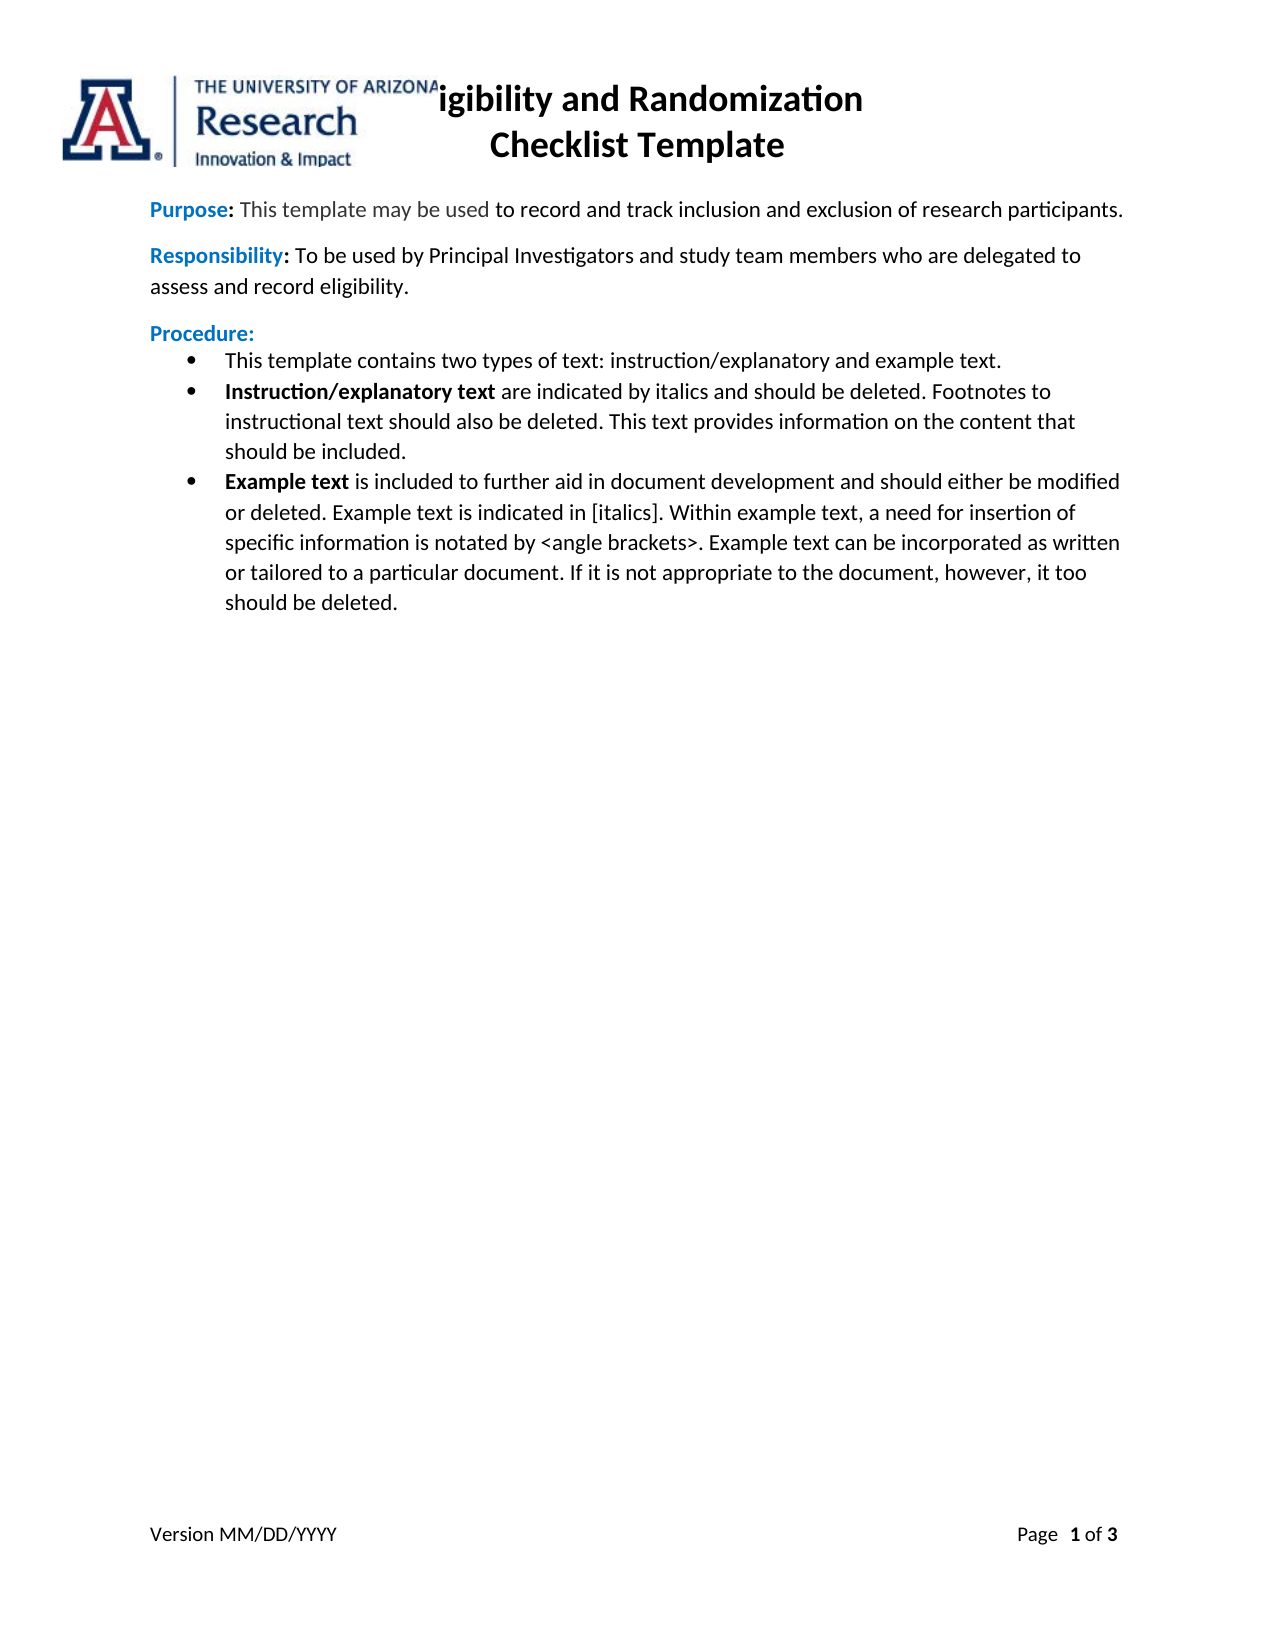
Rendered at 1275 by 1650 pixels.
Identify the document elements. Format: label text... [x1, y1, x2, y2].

list This template contains two types of text: instruction/explanatory and example text. [187, 347, 1125, 375]
list Example text is included to further aid in document development and should either be modified or deleted. Example text is indicated in [italics]. Within example text, a need for insertion of specific information is notated by <angle brackets>. Example text can be incorporated as written or tailored to a particular document. If it is not appropriate to the document, however, it too should be deleted. [187, 467, 1125, 616]
text Procedure: [150, 319, 1125, 347]
picture [59, 75, 437, 166]
text Responsibility: To be used by Principal Investigators and study team members who are delegated to assess and record eligibility. [150, 242, 1125, 300]
list Instruction/explanatory text are indicated by italics and should be deleted. Footnotes to instructional text should also be deleted. This text provides information on the content that should be included. [187, 377, 1125, 465]
text Purpose: This template may be used to record and track inclusion and exclusion of research participants. [490, 195, 1125, 223]
